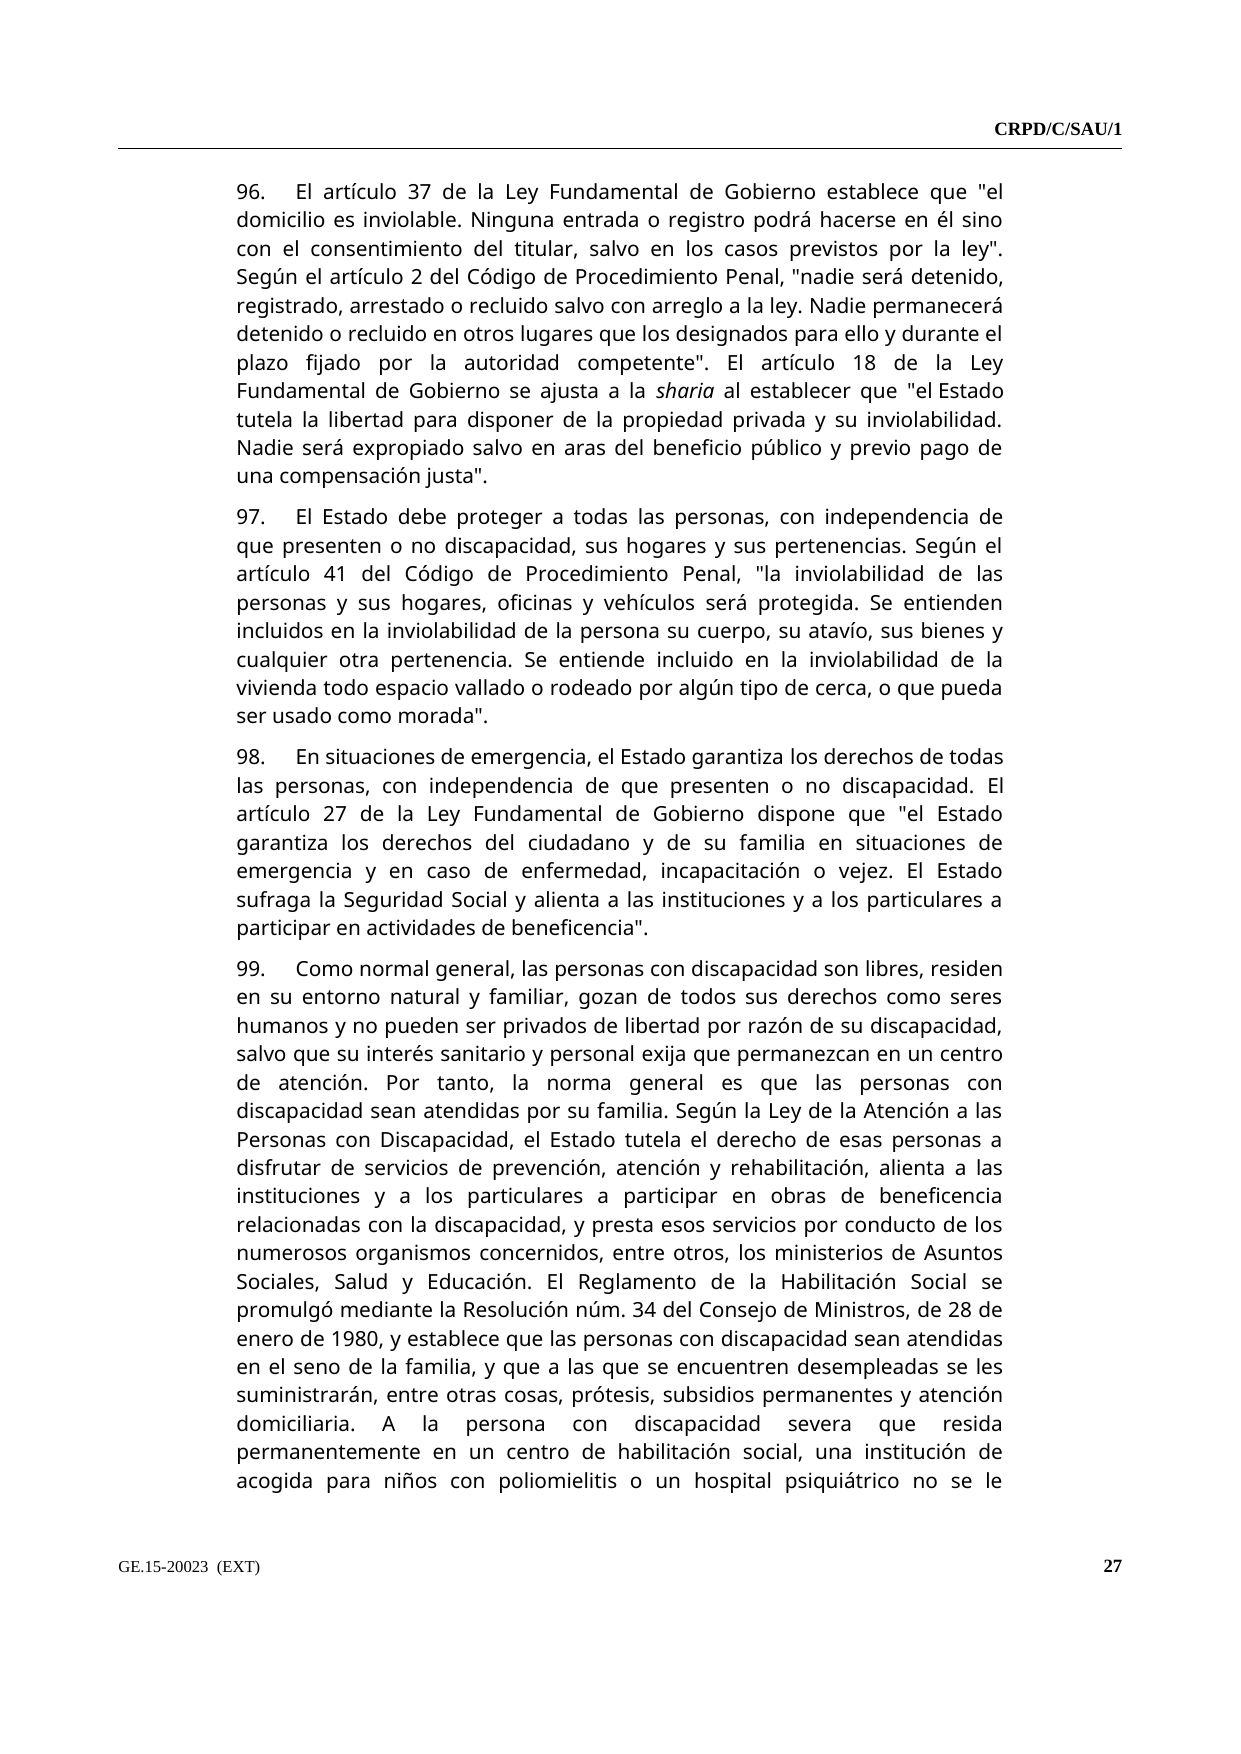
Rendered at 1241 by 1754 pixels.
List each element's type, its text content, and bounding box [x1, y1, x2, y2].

text 98. En situaciones de emergencia, el Estado garantiza los derechos de todas las personas, con independencia de que presenten o no discapacidad. El artículo 27 de la Ley Fundamental de Gobierno dispone que "el Estado garantiza los derechos del ciudadano y de su familia en situaciones de emergencia y en caso de enfermedad, incapacitación o vejez. El Estado sufraga la Seguridad Social y alienta a las instituciones y a los particulares a participar en actividades de beneficencia". [236, 742, 1004, 942]
text 97. El Estado debe proteger a todas las personas, con independencia de que presenten o no discapacidad, sus hogares y sus pertenencias. Según el artículo 41 del Código de Procedimiento Penal, "la inviolabilidad de las personas y sus hogares, oficinas y vehículos será protegida. Se entienden incluidos en la inviolabilidad de la persona su cuerpo, su atavío, sus bienes y cualquier otra pertenencia. Se entiende incluido en la inviolabilidad de la vivienda todo espacio vallado o rodeado por algún tipo de cerca, o que pueda ser usado como morada". [236, 502, 1004, 730]
text 96. El artículo 37 de la Ley Fundamental de Gobierno establece que "el domicilio es inviolable. Ninguna entrada o registro podrá hacerse en él sino con el consentimiento del titular, salvo en los casos previstos por la ley". Según el artículo 2 del Código de Procedimiento Penal, "nadie será detenido, registrado, arrestado o recluido salvo con arreglo a la ley. Nadie permanecerá detenido o recluido en otros lugares que los designados para ello y durante el plazo fijado por la autoridad competente". El artículo 18 de la Ley Fundamental de Gobierno se ajusta a la sharia al establecer que "el Estado tutela la libertad para disponer de la propiedad privada y su inviolabilidad. Nadie será expropiado salvo en aras del beneficio público y previo pago de una compensación justa". [236, 177, 1004, 490]
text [236, 954, 1004, 1494]
